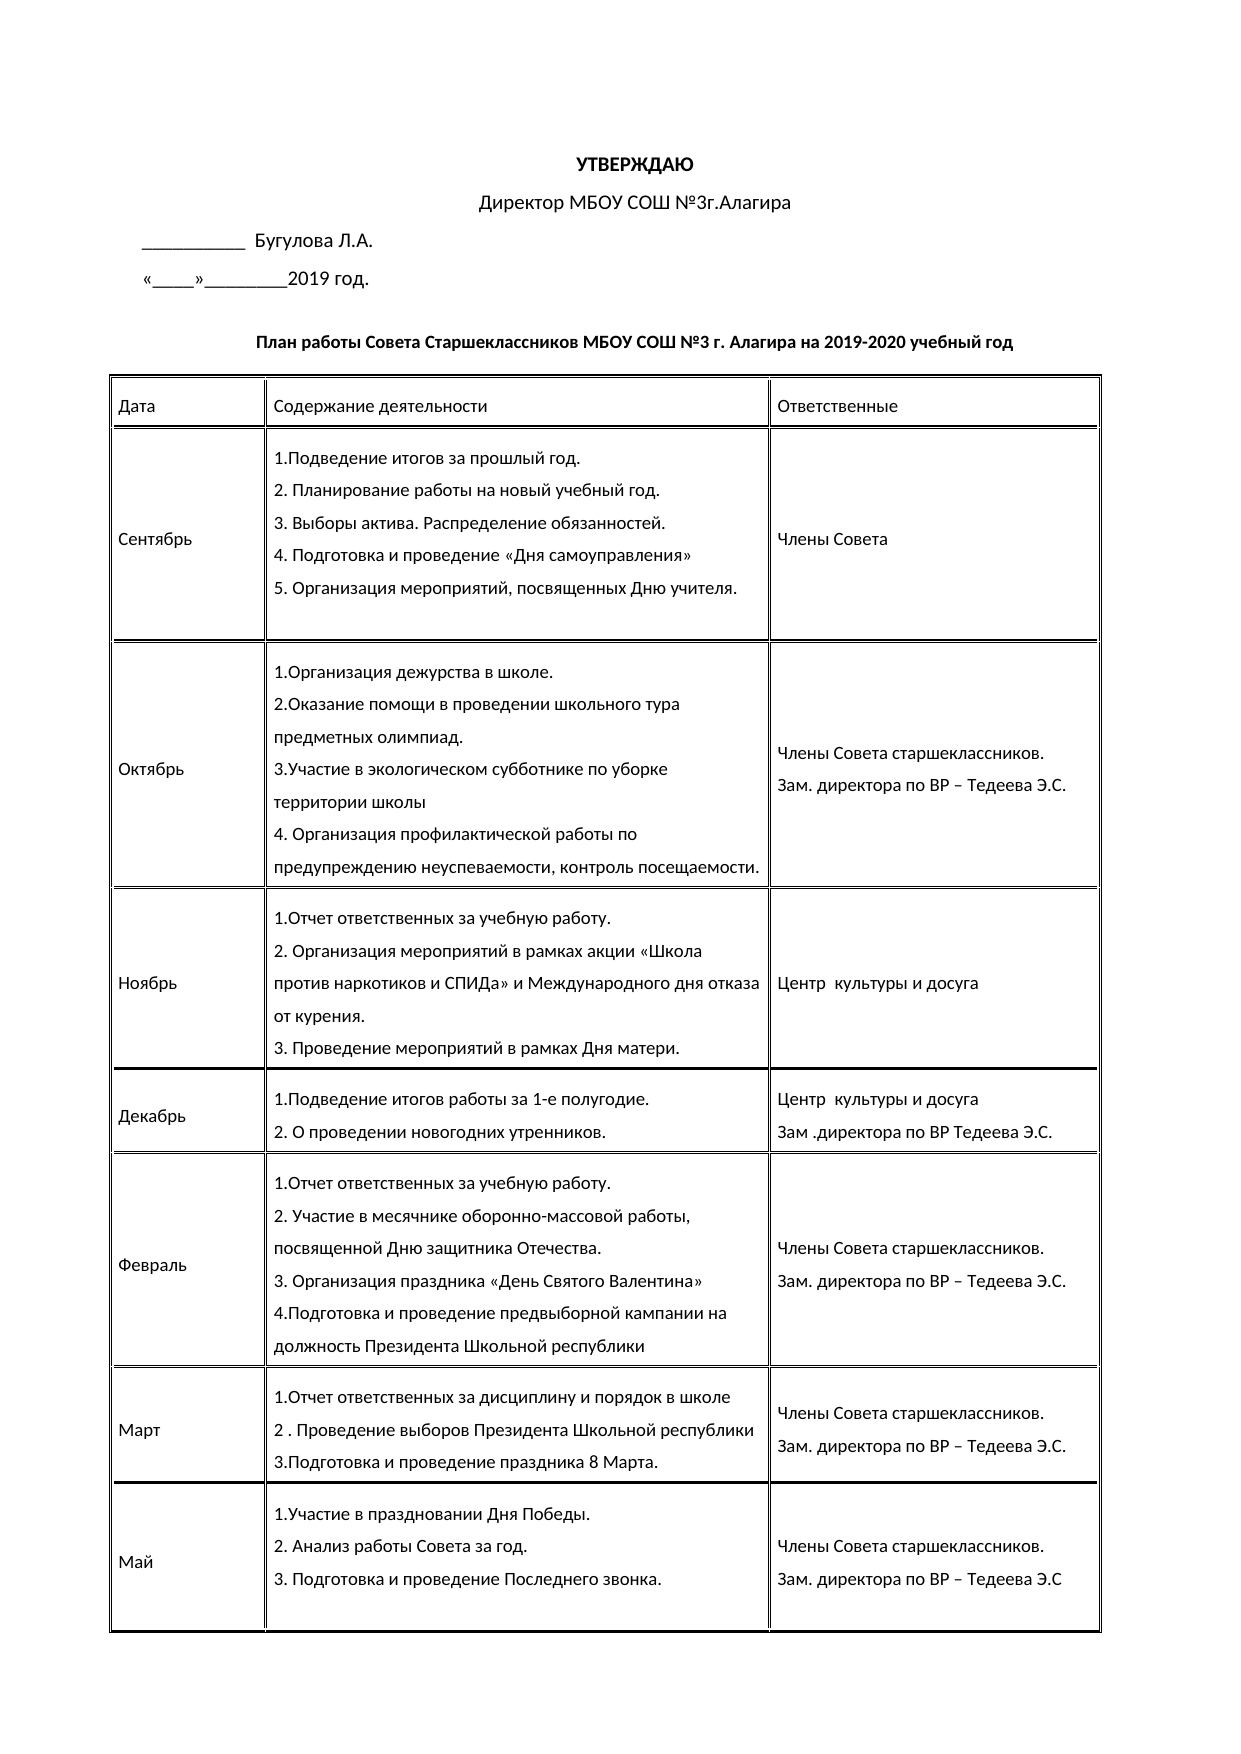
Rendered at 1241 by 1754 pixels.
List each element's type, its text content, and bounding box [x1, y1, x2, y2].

table_cell Члены Совета старшеклассников. Зам. директора по ВР – Тедеева Э.С. [771, 639, 1099, 886]
text __________ Бугулова Л.А. [142, 227, 1128, 252]
table_cell Октябрь [112, 639, 264, 886]
table_cell Центр культуры и досуга Зам .директора по ВР Тедеева Э.С. [771, 1067, 1099, 1151]
table_cell Члены Совета старшеклассников. Зам. директора по ВР – Тедеева Э.С [770, 1481, 1099, 1630]
text План работы Совета Старшеклассников МБОУ СОШ №3 г. Алагира на 2019-2020 учебный год [118, 319, 1152, 353]
table_cell Март [110, 1365, 266, 1481]
table_cell Май [112, 1481, 266, 1630]
table_cell Февраль [110, 1151, 266, 1365]
table_cell Сентябрь [112, 425, 264, 639]
table_header Ответственные [770, 378, 1099, 425]
table_cell 1.Отчет ответственных за учебную работу. 2. Организация мероприятий в рамках акции «Школа против наркотиков и СПИДа» и Международного дня отказа от курения. 3. Проведение мероприятий в рамках Дня матери. [267, 889, 768, 1067]
table_cell 1.Подведение итогов работы за 1-е полугодие. 2. О проведении новогодних утренников. [267, 1070, 768, 1151]
table_cell Декабрь [112, 1067, 264, 1151]
table_cell 1.Подведение итогов за прошлый год. 2. Планирование работы на новый учебный год. 3. Выборы актива. Распределение обязанностей. 4. Подготовка и проведение «Дня самоуправления» 5. Организация мероприятий, посвященных Дню учителя. [267, 429, 768, 639]
table_cell 1.Отчет ответственных за дисциплину и порядок в школе 2 . Проведение выборов Президента Школьной республики 3.Подготовка и проведение праздника 8 Марта. [267, 1368, 768, 1481]
text Директор МБОУ СОШ №3г.Алагира [142, 189, 1128, 214]
table_cell Ноябрь [110, 886, 266, 1067]
table_cell 1.Участие в праздновании Дня Победы. 2. Анализ работы Совета за год. 3. Подготовка и проведение Последнего звонка. [266, 1484, 769, 1630]
text «____»________2019 год. [142, 265, 1128, 291]
table_cell Члены Совета старшеклассников. Зам. директора по ВР – Тедеева Э.С. [770, 1151, 1100, 1365]
table_header Содержание деятельности [266, 378, 769, 425]
table_cell 1.Отчет ответственных за учебную работу. 2. Участие в месячнике оборонно-массовой работы, посвященной Дню защитника Отечества. 3. Организация праздника «День Святого Валентина» 4.Подготовка и проведение предвыборной кампании на должность Президента Школьной республики [267, 1154, 768, 1365]
text УТВЕРЖДАЮ [142, 151, 1128, 176]
table_cell Члены Совета [771, 425, 1099, 639]
table_cell 1.Организация дежурства в школе. 2.Оказание помощи в проведении школьного тура предметных олимпиад. 3.Участие в экологическом субботнике по уборке территории школы 4. Организация профилактической работы по предупреждению неуспеваемости, контроль посещаемости. [267, 643, 768, 886]
table_header Дата [112, 378, 266, 425]
table_cell Центр культуры и досуга [770, 886, 1100, 1067]
table_cell Члены Совета старшеклассников. Зам. директора по ВР – Тедеева Э.С. [770, 1365, 1100, 1481]
